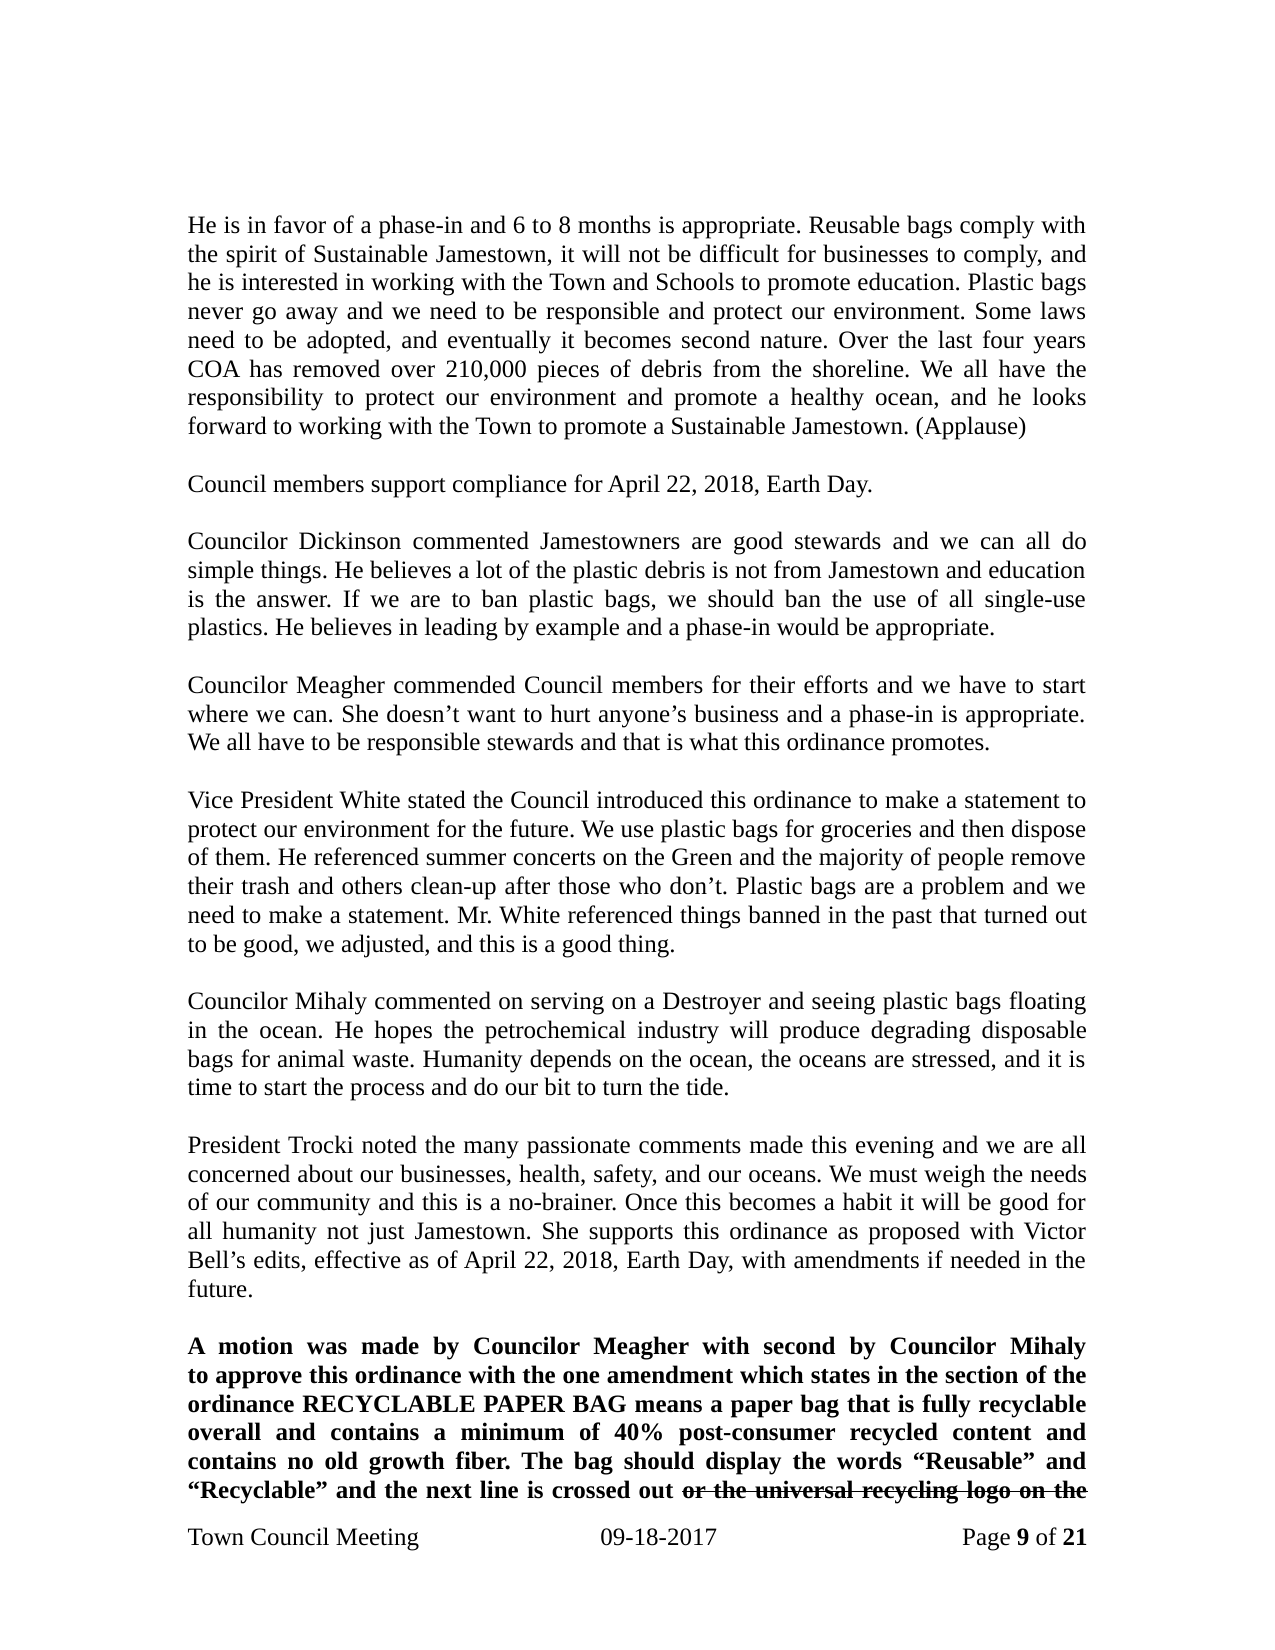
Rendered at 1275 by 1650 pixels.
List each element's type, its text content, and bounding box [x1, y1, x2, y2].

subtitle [187, 1331, 1087, 1504]
text Councilor Dickinson commented Jamestowners are good stewards and we can all do simple things. He believes a lot of the plastic debris is not from Jamestown and education is the answer. If we are to ban plastic bags, we should ban the use of all single-use plastics. He believes in leading by example and a phase-in would be appropriate. [187, 526, 1087, 641]
text Vice President White stated the Council introduced this ordinance to make a statement to protect our environment for the future. We use plastic bags for groceries and then dispose of them. He referenced summer concerts on the Green and the majority of people remove their trash and others clean-up after those who don’t. Plastic bags are a problem and we need to make a statement. Mr. White referenced things banned in the past that turned out to be good, we adjusted, and this is a good thing. [187, 785, 1087, 957]
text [187, 210, 1087, 440]
text Council members support compliance for April 22, 2018, Earth Day. [187, 469, 1087, 497]
text Councilor Meagher commended Council members for their efforts and we have to start where we can. She doesn’t want to hurt anyone’s business and a phase-in is appropriate. We all have to be responsible stewards and that is what this ordinance promotes. [187, 670, 1087, 756]
text Councilor Mihaly commented on serving on a Destroyer and seeing plastic bags floating in the ocean. He hopes the petrochemical industry will produce degrading disposable bags for animal waste. Humanity depends on the ocean, the oceans are stressed, and it is time to start the process and do our bit to turn the tide. [187, 986, 1087, 1101]
text President Trocki noted the many passionate comments made this evening and we are all concerned about our businesses, health, safety, and our oceans. We must weigh the needs of our community and this is a no-brainer. Once this becomes a habit it will be good for all humanity not just Jamestown. She supports this ordinance as proposed with Victor Bell’s edits, effective as of April 22, 2018, Earth Day, with amendments if needed in the future. [187, 1130, 1087, 1302]
